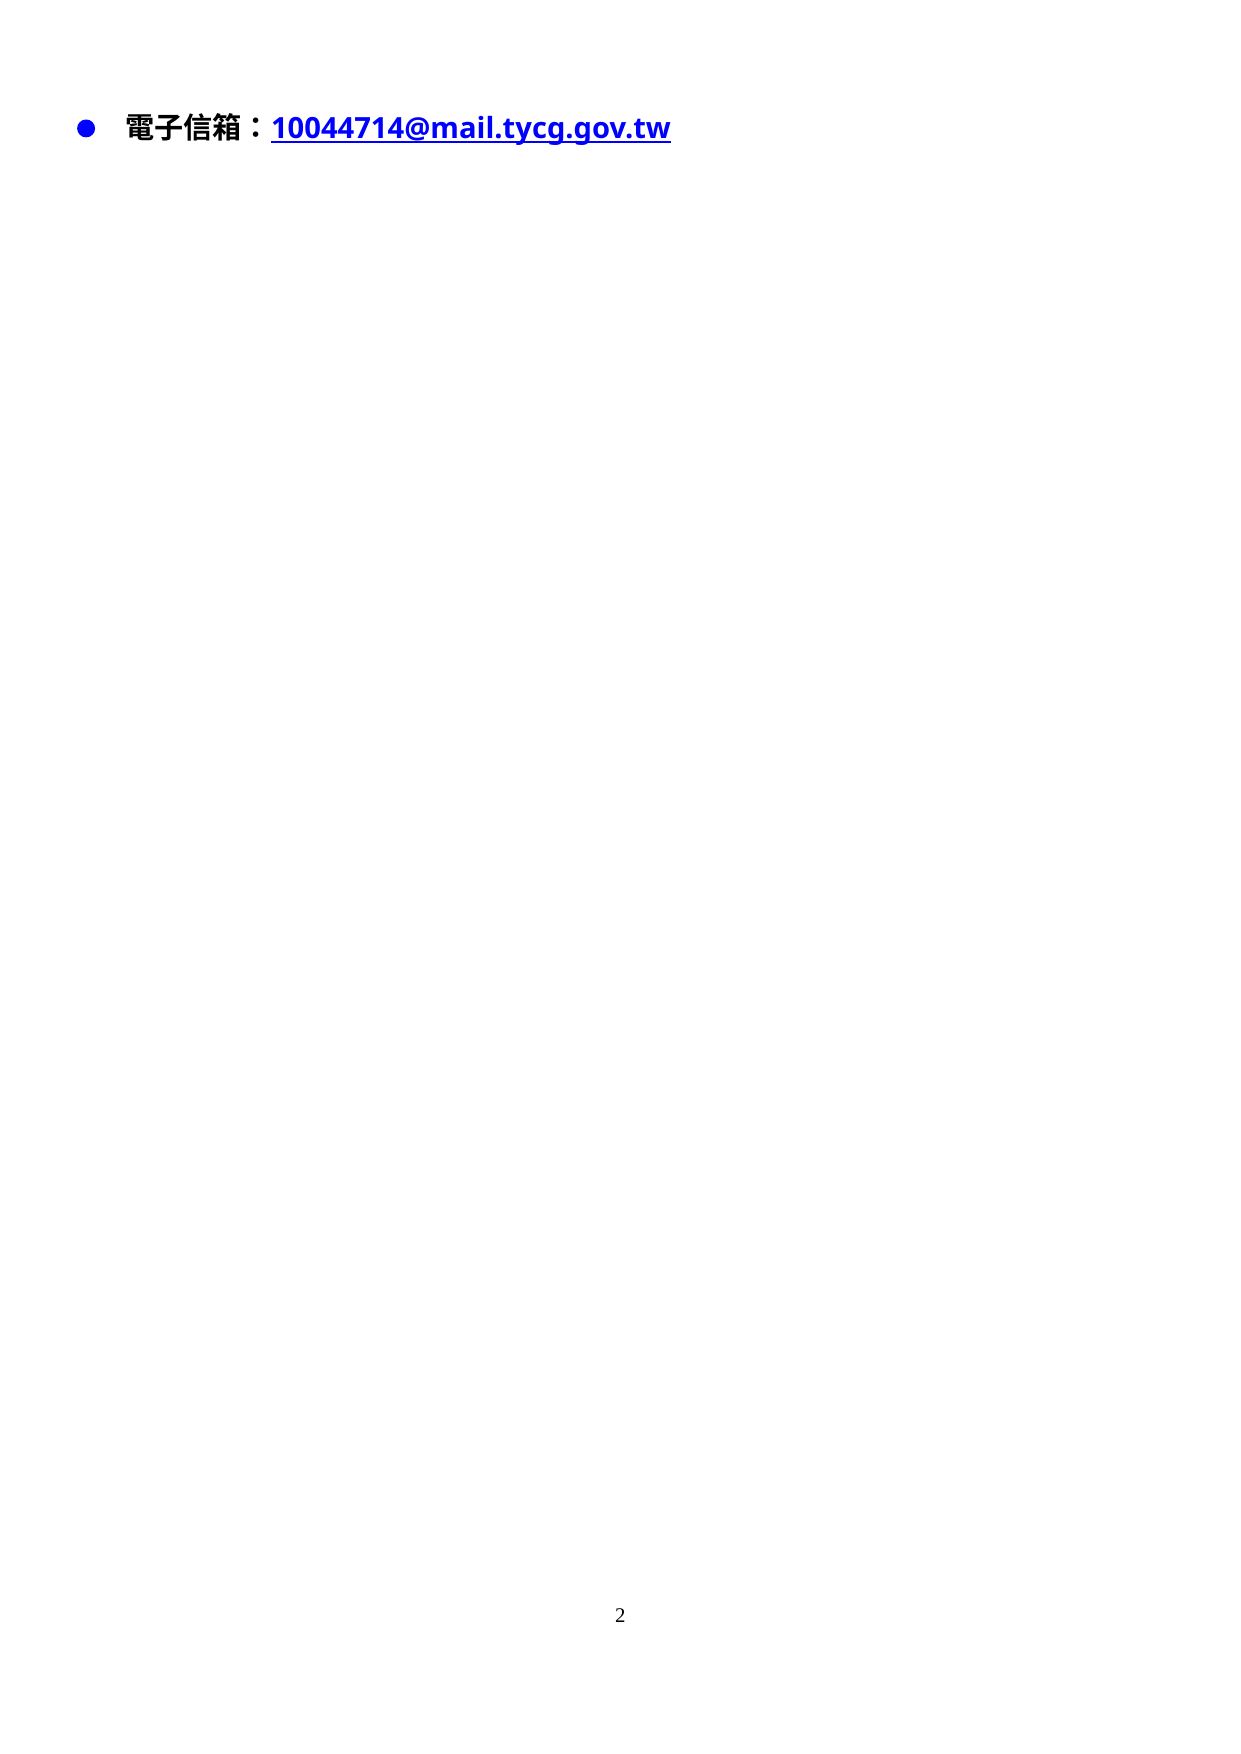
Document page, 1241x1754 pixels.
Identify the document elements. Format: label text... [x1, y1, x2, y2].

list 電子信箱：10044714@mail.tycg.gov.tw [75, 89, 1165, 164]
